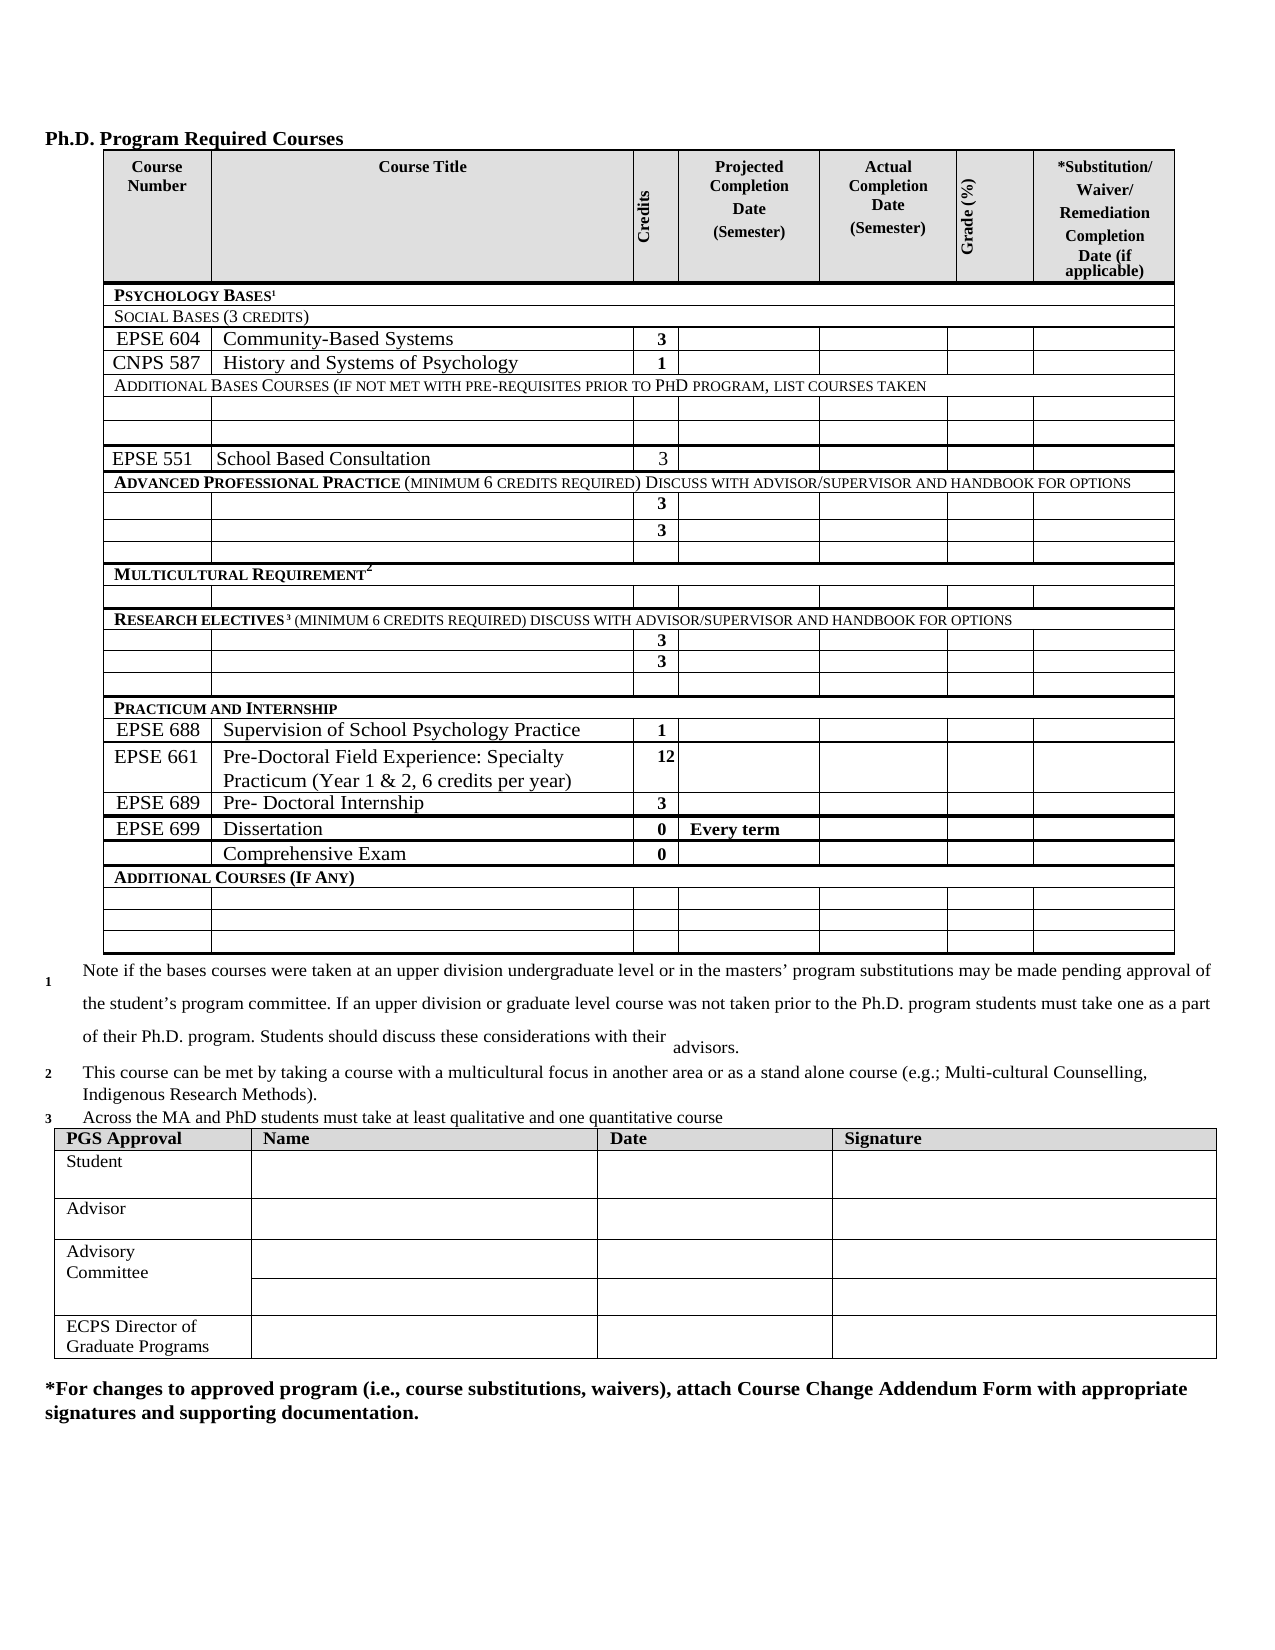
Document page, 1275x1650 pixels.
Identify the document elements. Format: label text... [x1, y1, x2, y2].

table_cell EPSE 699 [104, 818, 211, 839]
table_cell 3 [634, 520, 678, 541]
table_cell [1034, 351, 1174, 374]
table_cell 3 [634, 793, 678, 814]
table_cell [948, 793, 1033, 814]
table_cell [212, 520, 633, 541]
table_cell [820, 520, 947, 541]
table_header Date [598, 1129, 832, 1150]
table_cell Supervision of School Psychology Practice [212, 719, 633, 741]
subtitle *For changes to approved program (i.e., course substitutions, waivers), attach Course Change Addendum Form with appropriate signatures and supporting documentation. [45, 1377, 1237, 1424]
table_cell [104, 931, 211, 952]
table_cell 0 [634, 818, 678, 839]
table_header Signature [833, 1129, 1216, 1150]
table_cell [679, 910, 819, 930]
table_cell [104, 910, 211, 930]
table_cell Student [55, 1151, 251, 1198]
table_cell [679, 793, 819, 814]
table_cell [1034, 447, 1174, 469]
table_cell [1034, 673, 1174, 695]
table_cell [104, 673, 211, 695]
table_cell [212, 888, 633, 908]
table_cell [820, 719, 947, 741]
table_cell [598, 1316, 832, 1357]
table_cell [833, 1151, 1216, 1198]
table_cell [833, 1199, 1216, 1239]
table_cell 3 [634, 651, 678, 672]
table_cell [212, 586, 633, 607]
table_cell [634, 888, 678, 908]
table_cell [212, 630, 633, 650]
table_cell ADVANCED PROFESSIONAL PRACTICE (MINIMUM 6 CREDITS REQUIRED) DISCUSS WITH ADVISOR/SUPERVISOR AND HANDBOOK FOR OPTIONS [104, 473, 1174, 492]
table_cell [212, 673, 633, 695]
table_cell [820, 351, 947, 374]
table_cell [679, 651, 819, 672]
table_cell [634, 931, 678, 952]
table_cell [212, 651, 633, 672]
table_cell [212, 421, 633, 444]
table_cell [1034, 818, 1174, 839]
table_cell [948, 888, 1033, 908]
table_cell ADDITIONAL COURSES (IF ANY) [104, 867, 1174, 887]
table_cell [634, 421, 678, 444]
table_cell School Based Consultation [212, 447, 633, 469]
table_cell [833, 1240, 1216, 1278]
table_cell [948, 493, 1033, 519]
table_cell Advisor [55, 1199, 251, 1239]
table_cell EPSE 689 [104, 793, 211, 814]
table_cell [948, 673, 1033, 695]
table_cell EPSE 604 [104, 328, 211, 350]
table_cell [820, 586, 947, 607]
table_cell [820, 931, 947, 952]
table_cell PSYCHOLOGY BASES1 [104, 285, 1174, 305]
table_header Grade (%) [957, 151, 1033, 281]
table_cell [679, 586, 819, 607]
table_header Projected Completion Date (Semester) [679, 151, 819, 281]
table_cell [1034, 842, 1174, 864]
table_cell [820, 743, 947, 792]
table_cell [1034, 719, 1174, 741]
table_cell [833, 1279, 1216, 1314]
table_header Course Number [104, 151, 211, 281]
list Note if the bases courses were taken at an upper division undergraduate level or in the masters’ program substitutions may be made pending approval of the student’s program committee. If an upper division or graduate level course was not taken prior to the Ph.D. program students must take one as a part of their Ph.D. program. Students should discuss these considerations with their advisors. [45, 959, 1223, 1057]
table_cell [948, 651, 1033, 672]
table_cell [104, 542, 211, 562]
table_cell [634, 542, 678, 562]
table_cell [948, 842, 1033, 864]
list This course can be met by taking a course with a multicultural focus in another area or as a stand alone course (e.g.; Multi-cultural Counselling, Indigenous Research Methods). [45, 1060, 1220, 1105]
table_cell [820, 793, 947, 814]
table_cell [1034, 421, 1174, 444]
table_cell [820, 818, 947, 839]
table_cell [252, 1316, 597, 1357]
table_cell ADDITIONAL BASES COURSES (IF NOT MET WITH PRE-REQUISITES PRIOR TO PHD PROGRAM, LIST COURSES TAKEN [104, 375, 1174, 396]
table_cell [1034, 520, 1174, 541]
table_cell [104, 630, 211, 650]
table_cell [104, 421, 211, 444]
table_header Actual Completion Date (Semester) [820, 151, 956, 281]
table_cell [634, 397, 678, 420]
table_cell [104, 842, 211, 864]
table_cell CNPS 587 [104, 351, 211, 374]
table_cell [820, 651, 947, 672]
table_cell Pre- Doctoral Internship [212, 793, 633, 814]
table_cell [948, 542, 1033, 562]
table_header PGS Approval [55, 1129, 251, 1150]
table_cell [104, 888, 211, 908]
table_cell 3 [634, 328, 678, 350]
table_cell [598, 1199, 832, 1239]
table_cell EPSE 551 [104, 447, 211, 469]
table_cell [820, 910, 947, 930]
table_cell [679, 520, 819, 541]
table_cell [820, 493, 947, 519]
table_cell 1 [634, 719, 678, 741]
table_cell [1034, 793, 1174, 814]
table_header Credits [634, 151, 678, 281]
table_cell [1034, 328, 1174, 350]
table_cell [104, 651, 211, 672]
table_cell [1034, 651, 1174, 672]
table_cell [820, 673, 947, 695]
table_cell [679, 447, 819, 469]
table_cell [820, 328, 947, 350]
table_cell [1034, 931, 1174, 952]
table_cell [820, 630, 947, 650]
table_cell [104, 397, 211, 420]
table_cell [598, 1279, 832, 1314]
table_cell [212, 910, 633, 930]
table_cell [212, 542, 633, 562]
table_cell [948, 520, 1033, 541]
table_cell Pre-Doctoral Field Experience: Specialty Practicum (Year 1 & 2, 6 credits per year) [212, 743, 633, 792]
table_cell [948, 910, 1033, 930]
table_cell 1 [634, 351, 678, 374]
table_cell [820, 888, 947, 908]
table_cell [1034, 888, 1174, 908]
table_cell EPSE 688 [104, 719, 211, 741]
table_cell [1034, 743, 1174, 792]
table_cell [948, 818, 1033, 839]
table_cell [104, 493, 211, 519]
table_cell [598, 1240, 832, 1278]
table_cell [634, 586, 678, 607]
table_cell [679, 493, 819, 519]
table_cell [948, 397, 1033, 420]
text Ph.D. Program Required Courses [45, 126, 1237, 149]
table_cell [212, 931, 633, 952]
table_cell [679, 673, 819, 695]
table_cell History and Systems of Psychology [212, 351, 633, 374]
table_cell [679, 542, 819, 562]
table_cell [679, 842, 819, 864]
table_cell [1034, 630, 1174, 650]
table_cell EPSE 661 [104, 743, 211, 792]
table_cell 3 [634, 493, 678, 519]
table_cell [679, 888, 819, 908]
table_cell [104, 586, 211, 607]
table_header Course Title [212, 151, 633, 281]
table_cell [948, 586, 1033, 607]
table_cell [820, 447, 947, 469]
table_cell [948, 421, 1033, 444]
table_header *Substitution/ Waiver/ Remediation Completion Date (if applicable) [1034, 151, 1174, 281]
table_cell [948, 447, 1033, 469]
table_cell [948, 630, 1033, 650]
table_cell [252, 1199, 597, 1239]
table_cell Every term [679, 818, 819, 839]
table_cell [679, 630, 819, 650]
table_cell [679, 328, 819, 350]
table_cell [833, 1316, 1216, 1357]
table_cell [948, 328, 1033, 350]
table_cell Dissertation [212, 818, 633, 839]
table_cell [598, 1151, 832, 1198]
table_cell [679, 931, 819, 952]
table_cell 12 [634, 743, 678, 792]
table_header Name [252, 1129, 597, 1150]
table_cell [212, 397, 633, 420]
table_cell [948, 351, 1033, 374]
table_cell RESEARCH ELECTIVES 3 (MINIMUM 6 CREDITS REQUIRED) DISCUSS WITH ADVISOR/SUPERVISOR AND HANDBOOK FOR OPTIONS [104, 610, 1174, 629]
table_cell [634, 673, 678, 695]
table_cell [820, 542, 947, 562]
table_cell MULTICULTURAL REQUIREMENT2 [104, 565, 1174, 585]
table_cell [252, 1240, 597, 1278]
table_cell [948, 931, 1033, 952]
table_cell [212, 493, 633, 519]
table_cell [679, 719, 819, 741]
table_cell PRACTICUM AND INTERNSHIP [104, 698, 1174, 717]
table_cell SOCIAL BASES (3 CREDITS) [104, 306, 1174, 326]
table_cell [820, 397, 947, 420]
table_cell [1034, 910, 1174, 930]
table_cell [679, 397, 819, 420]
table_cell Advisory Committee [55, 1240, 251, 1314]
table_cell [1034, 542, 1174, 562]
table_cell [679, 743, 819, 792]
table_cell [948, 743, 1033, 792]
table_cell [1034, 397, 1174, 420]
table_cell [252, 1151, 597, 1198]
table_cell [1034, 586, 1174, 607]
table_cell 3 [634, 630, 678, 650]
table_cell Community-Based Systems [212, 328, 633, 350]
table_cell [679, 351, 819, 374]
table_cell [104, 520, 211, 541]
table_cell [948, 719, 1033, 741]
table_cell [820, 421, 947, 444]
table_cell [252, 1279, 597, 1314]
table_cell Comprehensive Exam [212, 842, 633, 864]
table_cell [634, 910, 678, 930]
table_cell [1034, 493, 1174, 519]
list Across the MA and PhD students must take at least qualitative and one quantitative course [45, 1106, 1220, 1128]
table_cell 3 [634, 447, 678, 469]
table_cell [679, 421, 819, 444]
table_cell [820, 842, 947, 864]
table_cell 0 [634, 842, 678, 864]
table_cell ECPS Director of Graduate Programs [55, 1316, 251, 1357]
